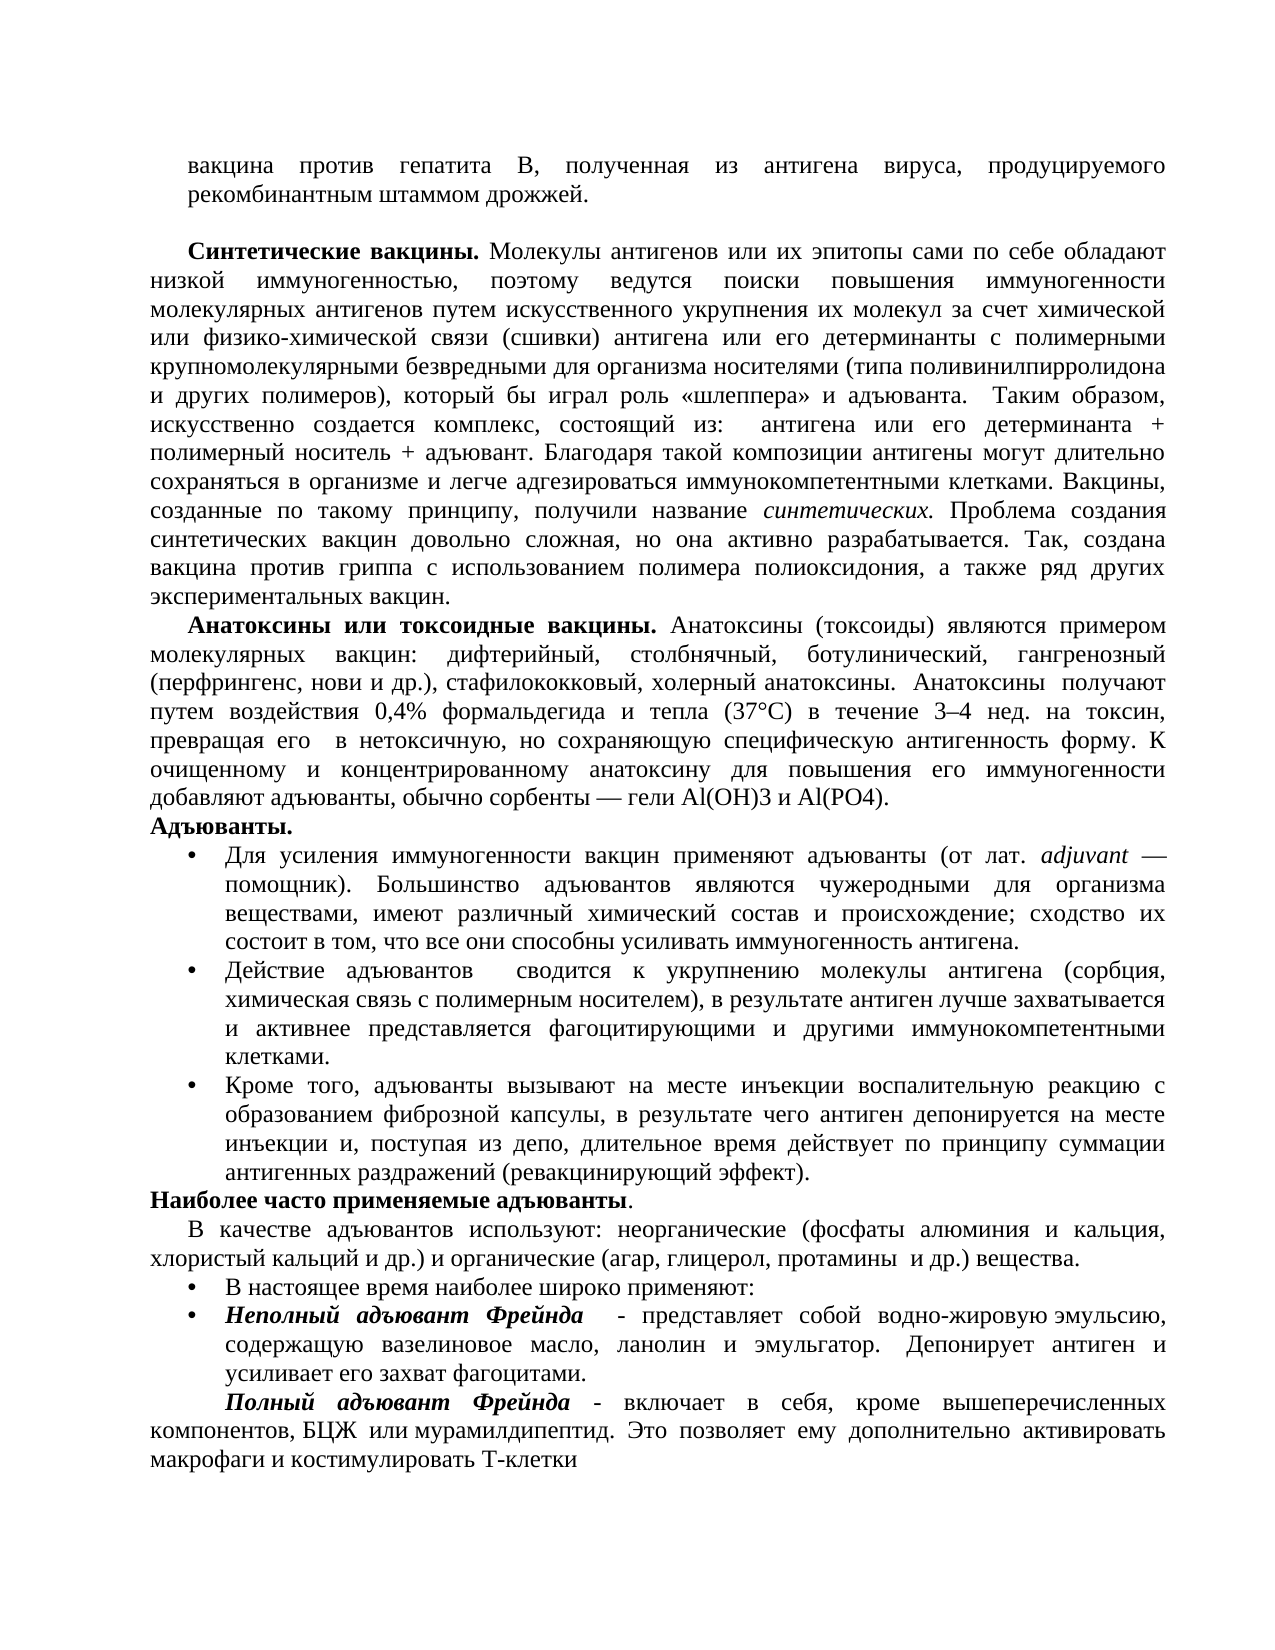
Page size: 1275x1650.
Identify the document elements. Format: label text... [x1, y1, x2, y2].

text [187, 150, 1167, 207]
text Адъюванты. [150, 811, 1167, 840]
list В настоящее время наиболее широко применяют: [187, 1272, 1167, 1300]
list Для усиления иммуногенности вакцин применяют адъюванты (от лат. adjuvant — помощник). Большинство адъювантов являются чужеродными для организма веществами, имеют различный химический состав и происхождение; сходство их состоит в том, что все они способны усиливать иммуногенность антигена. [187, 840, 1167, 955]
list Неполный адъювант Фрейнда - представляет собой водно-жировую эмульсию, содержащую вазелиновое масло, ланолин и эмульгатор. Депонирует антиген и усиливает его захват фагоцитами. [187, 1300, 1167, 1387]
text Полный адъювант Фрейнда - включает в себя, кроме вышеперечисленных компонентов, БЦЖ или мурамилдипептид. Это позволяет ему дополнительно активировать макрофаги и костимулировать Т-клетки [150, 1387, 1167, 1473]
list Кроме того, адъюванты вызывают на месте инъекции воспалительную реакцию с образованием фиброзной капсулы, в результате чего антиген депонируется на месте инъекции и, поступая из депо, длительное время действует по принципу суммации антигенных раздражений (ревакцинирующий эффект). [187, 1070, 1167, 1185]
text В качестве адъювантов используют: неорганические (фосфаты алюминия и кальция, хлористый кальций и др.) и органические (агар, глицерол, протамины и др.) вещества. [150, 1214, 1167, 1272]
text Анатоксины или токсоидные вакцины. Анатоксины (токсоиды) являются примером молекулярных вакцин: дифтерийный, столбнячный, ботулинический, гангренозный (перфрингенс, нови и др.), стафилококковый, холерный анатоксины. Анатоксины получают путем воздействия 0,4% формальдегида и тепла (37°С) в течение 3–4 нед. на токсин, превращая его в нетоксичную, но сохраняющую специфическую антигенность форму. К очищенному и концентрированному анатоксину для повышения его иммуногенности добавляют адъюванты, обычно сорбенты — гели Al(ОН)3 и Al(РО4). [150, 610, 1167, 811]
text Синтетические вакцины. Молекулы антигенов или их эпитопы сами по себе обладают низкой иммуногенностью, поэтому ведутся поиски повышения иммуногенности молекулярных антигенов путем искусственного укрупнения их молекул за счет химической или физико-химической связи (сшивки) антигена или его детерминанты с полимерными крупномолекулярными безвредными для организма носителями (типа поливинилпирролидона и других полимеров), который бы играл роль «шлеппера» и адъюванта. Таким образом, искусственно создается комплекс, состоящий из: антигена или его детерминанта + полимерный носитель + адъювант. Благодаря такой композиции антигены могут длительно сохраняться в организме и легче адгезироваться иммунокомпетентными клетками. Вакцины, созданные по такому принципу, получили название синтетических. Проблема создания синтетических вакцин довольно сложная, но она активно разрабатывается. Так, создана вакцина против гриппа с использованием полимера полиоксидония, а также ряд других экспериментальных вакцин. [150, 236, 1167, 610]
list Действие адъювантов сводится к укрупнению молекулы антигена (сорбция, химическая связь с полимерным носителем), в результате антиген лучше захватывается и активнее представляется фагоцитирующими и другими иммунокомпетентными клетками. [187, 955, 1167, 1070]
text Наиболее часто применяемые адъюванты. [150, 1185, 1167, 1214]
